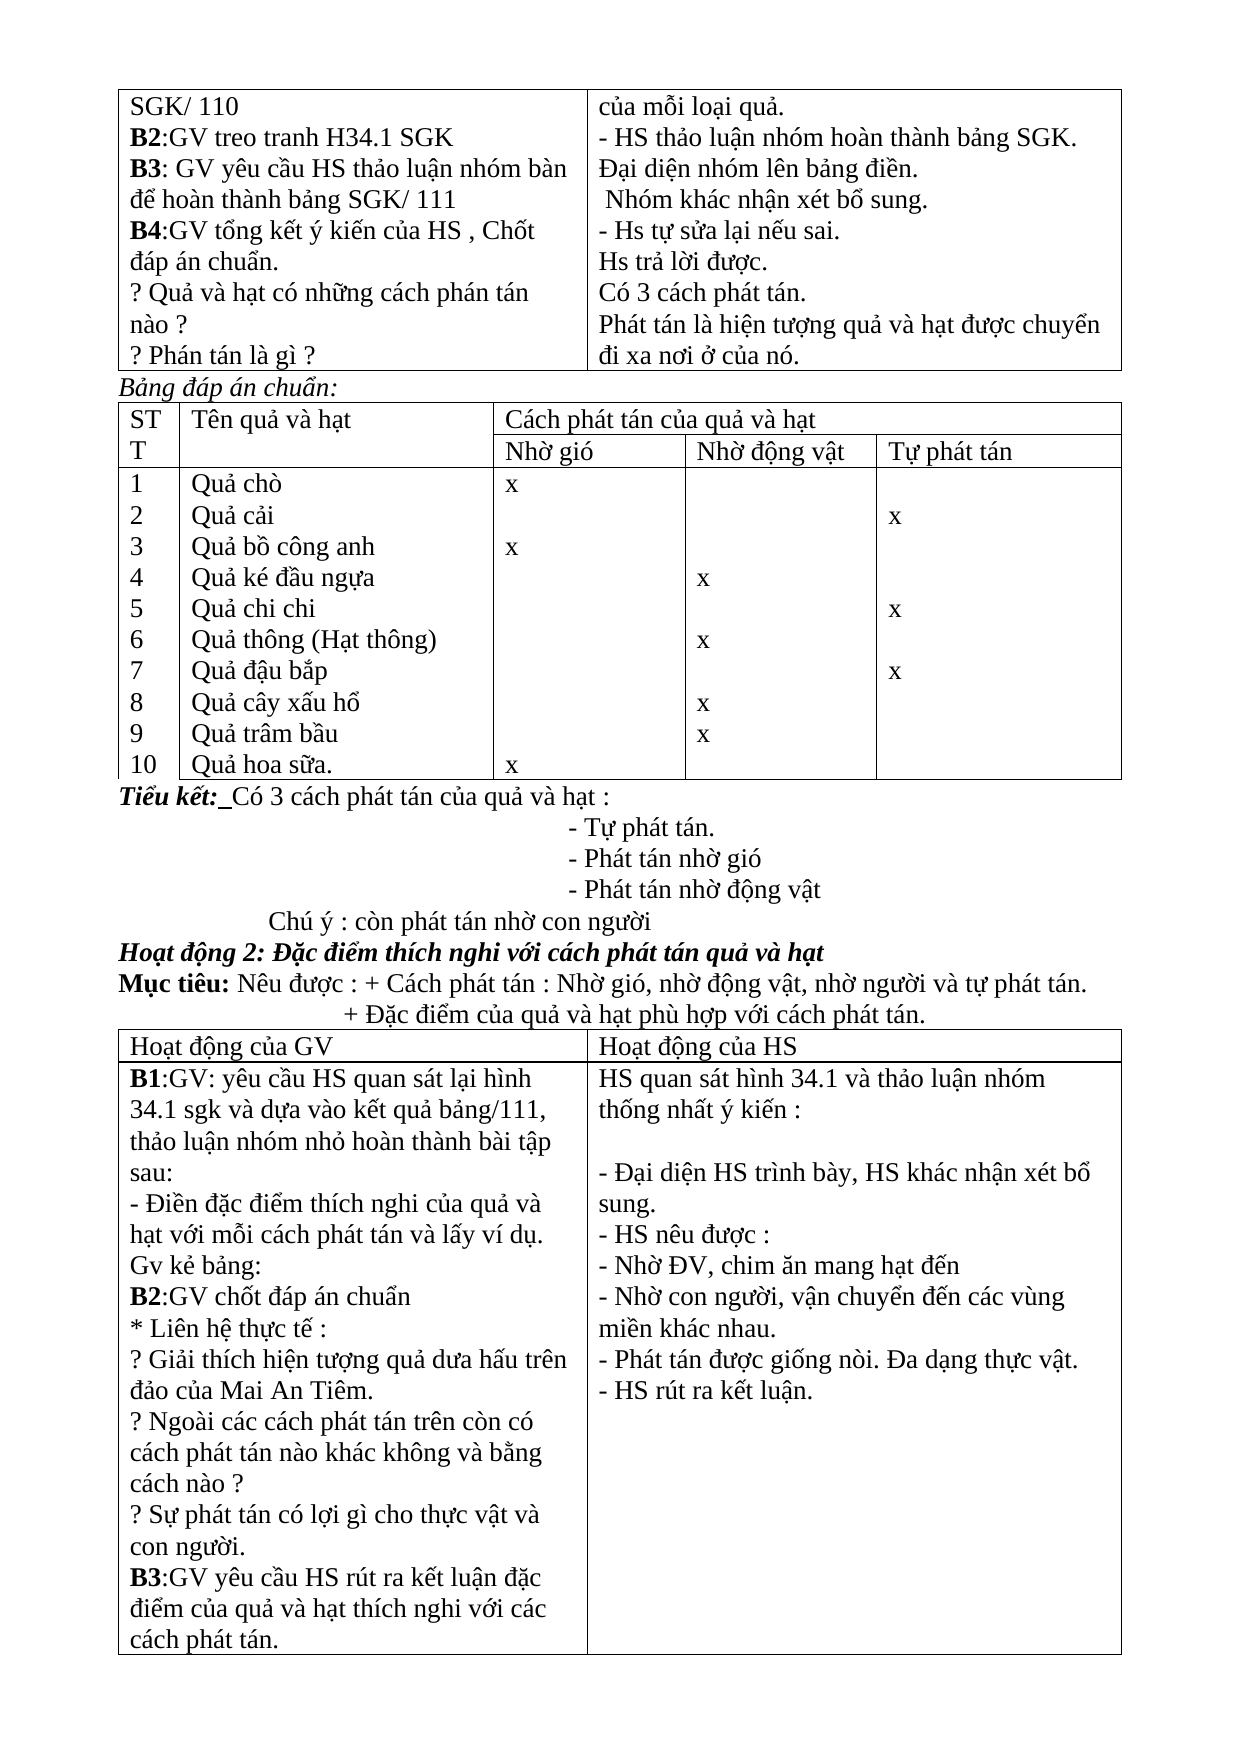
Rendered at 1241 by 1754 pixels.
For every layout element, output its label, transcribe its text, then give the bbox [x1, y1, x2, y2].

text Tiểu kết: Có 3 cách phát tán của quả và hạt : [118, 780, 1152, 811]
table_header STT [119, 403, 179, 467]
table_header Hoạt động của HS [588, 1030, 1121, 1061]
table_cell Quả chò Quả cải Quả bồ công anh Quả ké đầu ngựa Quả chi chi Quả thông (Hạt thông) Quả đậu bắp Quả cây xấu hổ Quả trâm bầu Quả hoa sữa. [180, 468, 493, 779]
text - Phát tán nhờ động vật [568, 873, 1152, 905]
table_header Hoạt động của GV [119, 1030, 587, 1061]
table_cell 1 2 3 4 5 6 7 8 9 10 [119, 468, 179, 779]
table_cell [119, 90, 587, 370]
text + Đặc điểm của quả và hạt phù hợp với cách phát tán. [118, 998, 1152, 1029]
table_cell Nhờ động vật [686, 435, 876, 467]
table_cell x x x [494, 468, 685, 779]
table_cell HS quan sát hình 34.1 và thảo luận nhóm thống nhất ý kiến : - Đại diện HS trình bày, HS khác nhận xét bổ sung. - HS nêu được : - Nhờ ĐV, chim ăn mang hạt đến - Nhờ con người, vận chuyển đến các vùng miền khác nhau. - Phát tán được giống nòi. Đa dạng thực vật. - HS rút ra kết luận. [588, 1063, 1121, 1654]
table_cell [588, 90, 1121, 370]
table_cell x x x [877, 468, 1121, 779]
text Mục tiêu: Nêu được : + Cách phát tán : Nhờ gió, nhờ động vật, nhờ người và tự phát tán. [118, 967, 1152, 998]
text - Tự phát tán. [568, 811, 1152, 842]
text Chú ý : còn phát tán nhờ con người [118, 905, 1152, 936]
text Bảng đáp án chuẩn: [118, 371, 1152, 402]
table_header Cách phát tán của quả và hạt [494, 403, 1121, 434]
table_cell x x x x [686, 468, 876, 779]
text Hoạt động 2: Đặc điểm thích nghi với cách phát tán quả và hạt [118, 936, 1152, 967]
table_cell B1:GV: yêu cầu HS quan sát lại hình 34.1 sgk và dựa vào kết quả bảng/111, thảo luận nhóm nhỏ hoàn thành bài tập sau: - Điền đặc điểm thích nghi của quả và hạt với mỗi cách phát tán và lấy ví dụ. Gv kẻ bảng: B2:GV chốt đáp án chuẩn * Liên hệ thực tế : ? Giải thích hiện tượng quả dưa hấu trên đảo của Mai An Tiêm. ? Ngoài các cách phát tán trên còn có cách phát tán nào khác không và bằng cách nào ? ? Sự phát tán có lợi gì cho thực vật và con người. B3:GV yêu cầu HS rút ra kết luận đặc điểm của quả và hạt thích nghi với các cách phát tán. [119, 1063, 587, 1654]
table_cell Tự phát tán [877, 435, 1121, 467]
table_cell Nhờ gió [494, 435, 685, 467]
text - Phát tán nhờ gió [568, 842, 1152, 873]
table_header Tên quả và hạt [180, 403, 493, 467]
